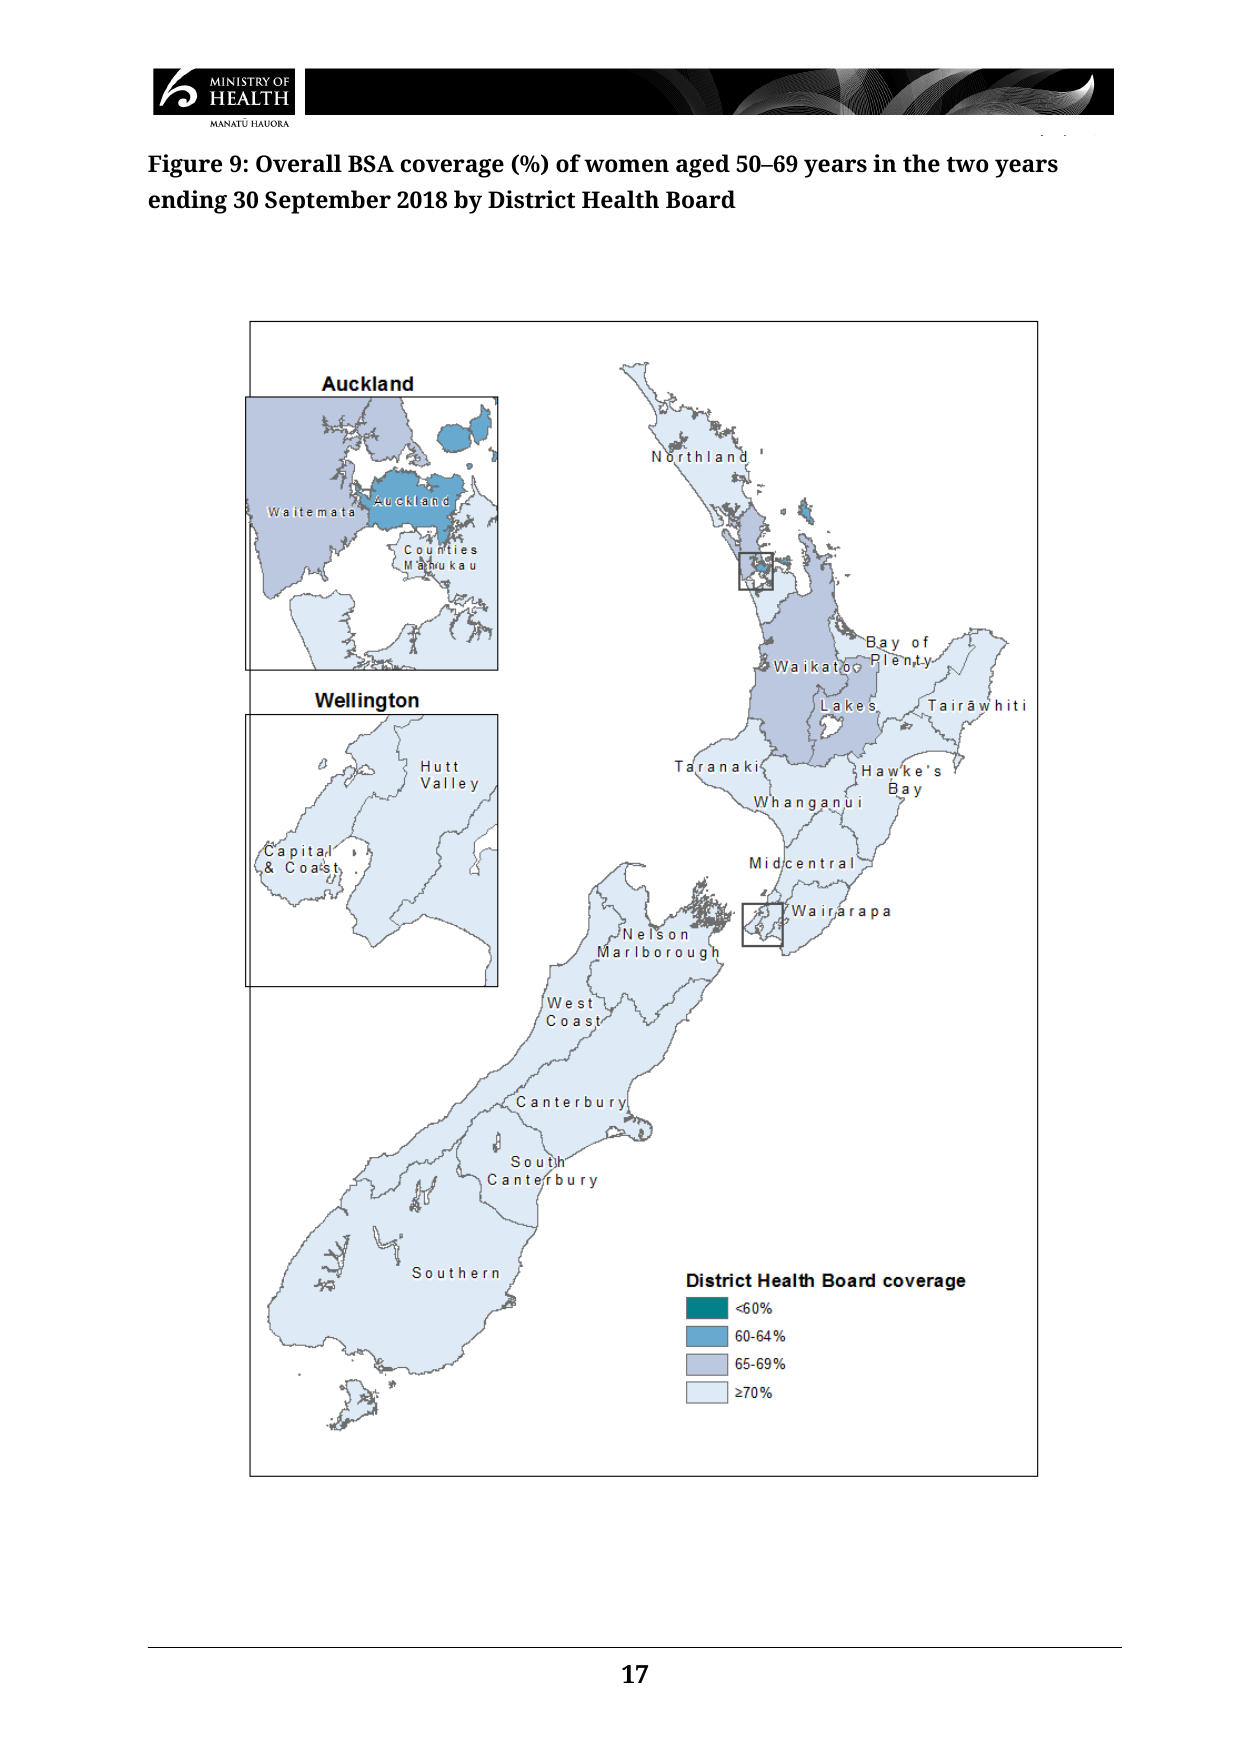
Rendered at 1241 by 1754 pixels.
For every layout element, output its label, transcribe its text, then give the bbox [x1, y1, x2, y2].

picture [147, 59, 1123, 136]
text Figure 9: Overall BSA coverage (%) of women aged 50–69 years in the two years ending 30 September 2018 by District Health Board [148, 148, 1122, 215]
picture [194, 271, 1076, 1518]
